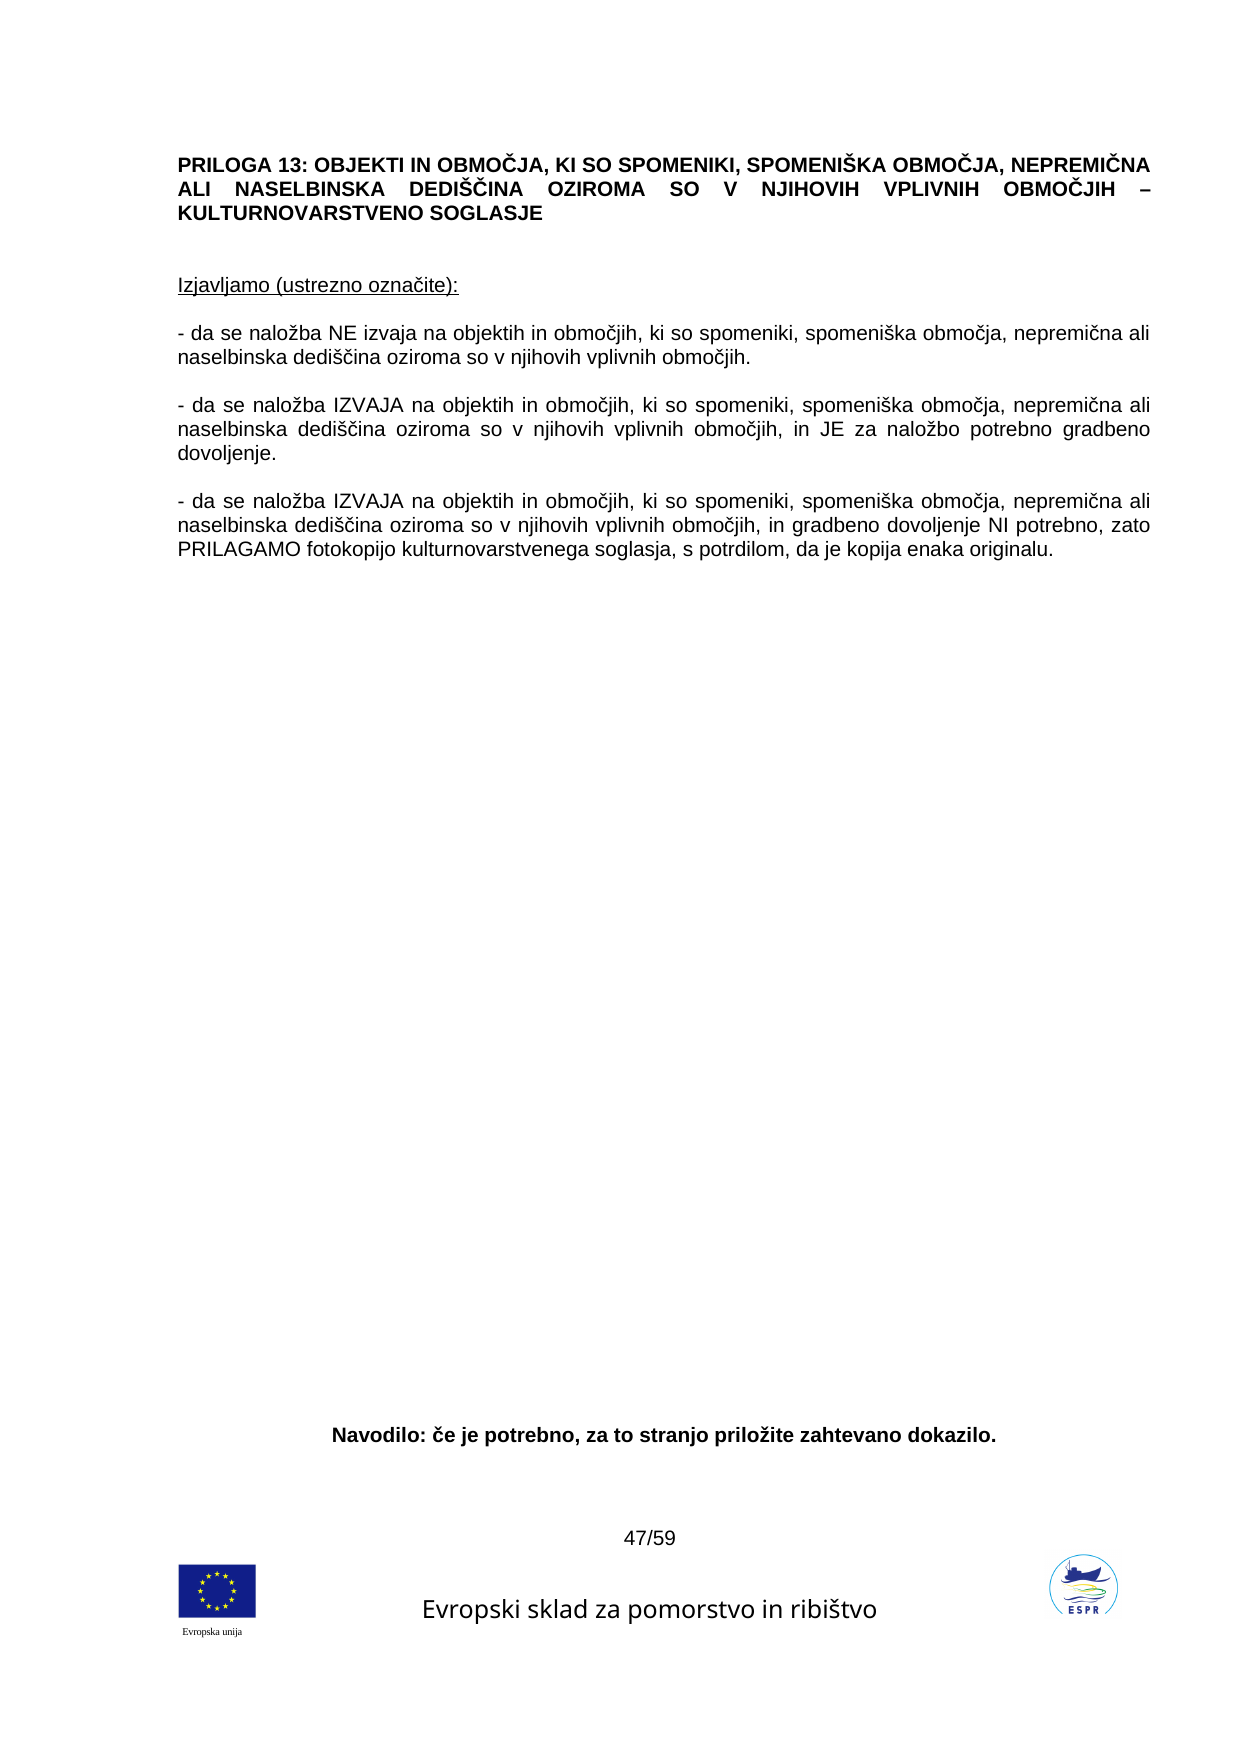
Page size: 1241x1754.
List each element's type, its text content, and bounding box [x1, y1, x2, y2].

picture [177, 1563, 257, 1619]
text - da se naložba NE izvaja na objektih in območjih, ki so spomeniki, spomeniška območja, nepremična ali naselbinska dediščina oziroma so v njihovih vplivnih območjih. [177, 321, 1152, 369]
picture [1044, 1549, 1123, 1619]
text PRILOGA 13: OBJEKTI IN OBMOČJA, KI SO SPOMENIKI, SPOMENIŠKA OBMOČJA, NEPREMIČNA ALI NASELBINSKA DEDIŠČINA OZIROMA SO V NJIHOVIH VPLIVNIH OBMOČJIH – KULTURNOVARSTVENO SOGLASJE [177, 153, 1152, 225]
text - da se naložba IZVAJA na objektih in območjih, ki so spomeniki, spomeniška območja, nepremična ali naselbinska dediščina oziroma so v njihovih vplivnih območjih, in JE za naložbo potrebno gradbeno dovoljenje. [177, 393, 1152, 464]
text Izjavljamo (ustrezno označite): [177, 273, 1152, 297]
text Navodilo: če je potrebno, za to stranjo priložite zahtevano dokazilo. [177, 1423, 1152, 1447]
text - da se naložba IZVAJA na objektih in območjih, ki so spomeniki, spomeniška območja, nepremična ali naselbinska dediščina oziroma so v njihovih vplivnih območjih, in gradbeno dovoljenje NI potrebno, zato PRILAGAMO fotokopijo kulturnovarstvenega soglasja, s potrdilom, da je kopija enaka originalu. [177, 488, 1152, 560]
